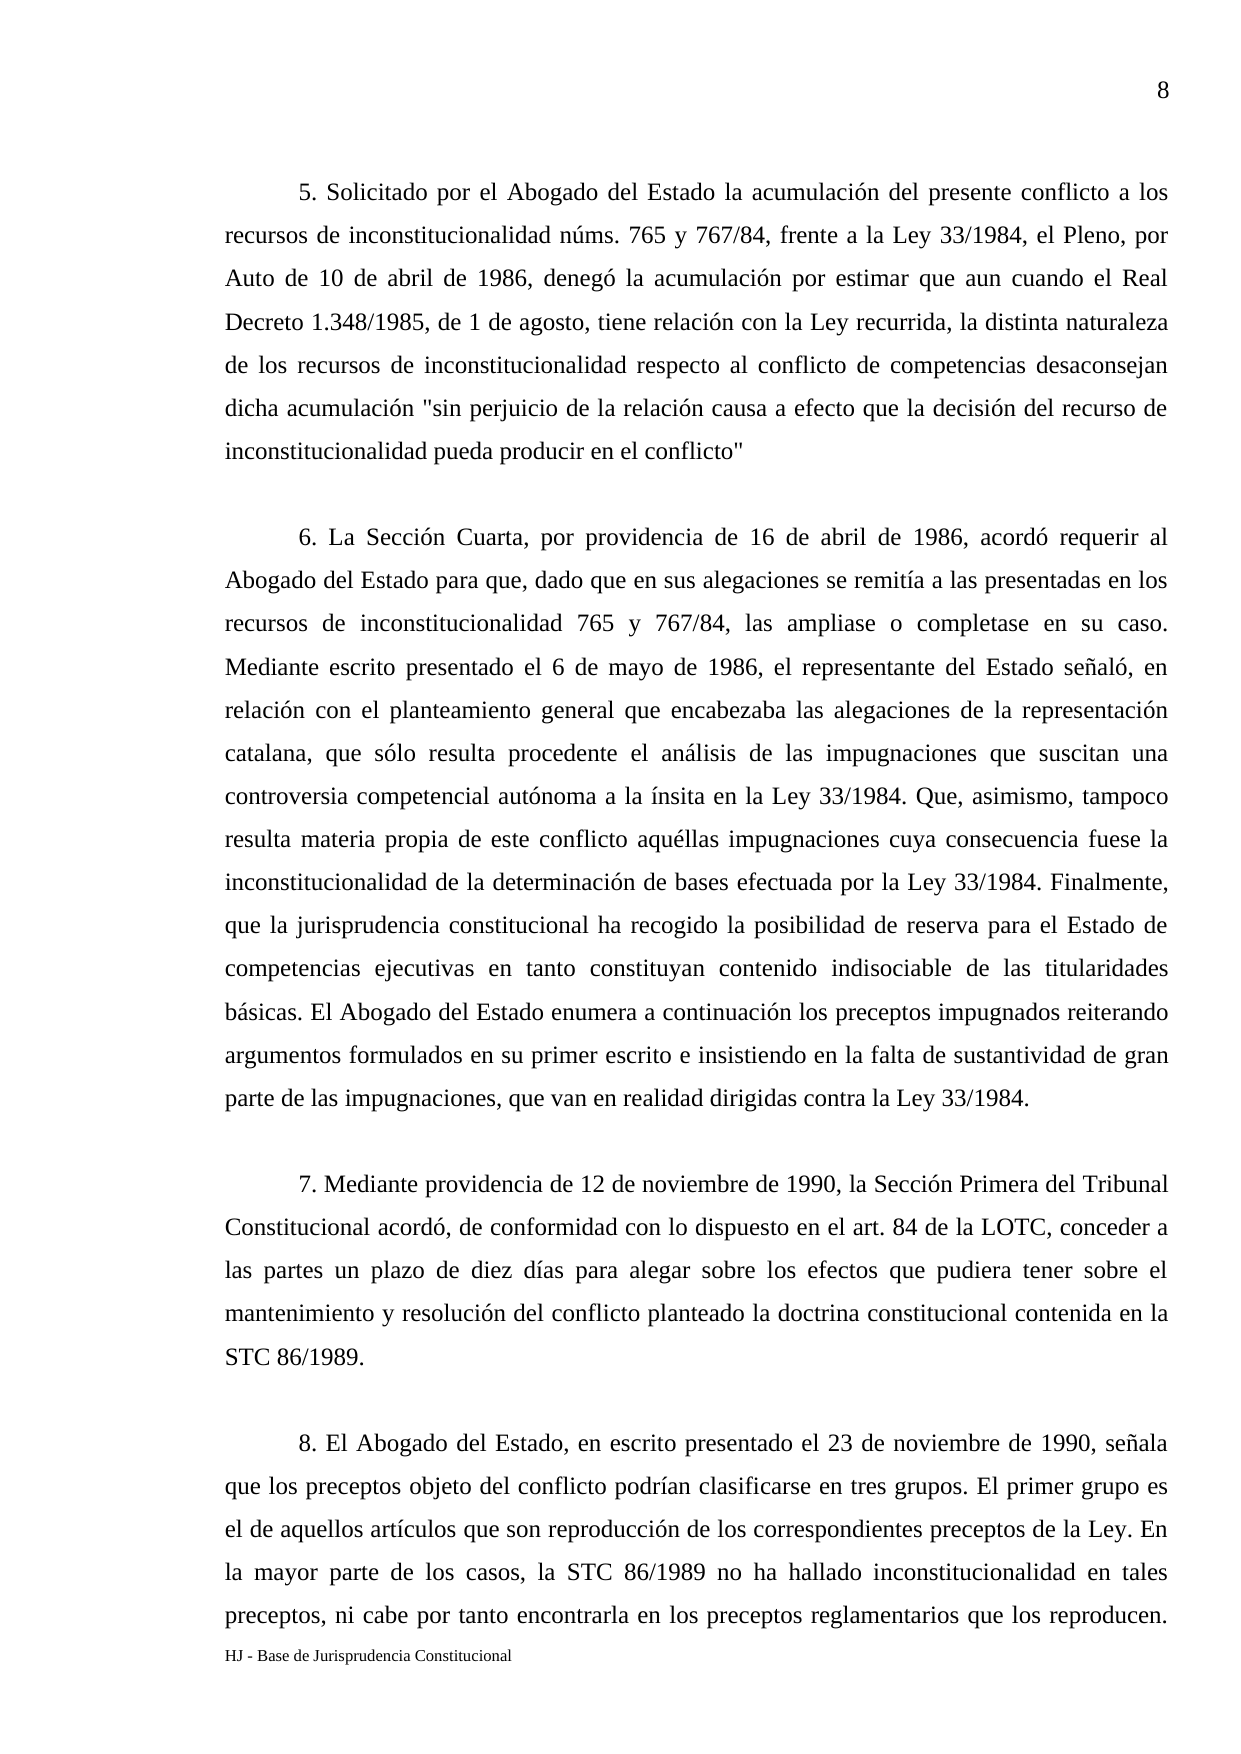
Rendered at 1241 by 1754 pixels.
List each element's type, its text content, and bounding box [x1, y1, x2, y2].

text 6. La Sección Cuarta, por providencia de 16 de abril de 1986, acordó requerir al Abogado del Estado para que, dado que en sus alegaciones se remitía a las presentadas en los recursos de inconstitucionalidad 765 y 767/84, las ampliase o completase en su caso. Mediante escrito presentado el 6 de mayo de 1986, el representante del Estado señaló, en relación con el planteamiento general que encabezaba las alegaciones de la representación catalana, que sólo resulta procedente el análisis de las impugnaciones que suscitan una controversia competencial autónoma a la ínsita en la Ley 33/1984. Que, asimismo, tampoco resulta materia propia de este conflicto aquéllas impugnaciones cuya consecuencia fuese la inconstitucionalidad de la determinación de bases efectuada por la Ley 33/1984. Finalmente, que la jurisprudencia constitucional ha recogido la posibilidad de reserva para el Estado de competencias ejecutivas en tanto constituyan contenido indisociable de las titularidades básicas. El Abogado del Estado enumera a continuación los preceptos impugnados reiterando argumentos formulados en su primer escrito e insistiendo en la falta de sustantividad de gran parte de las impugnaciones, que van en realidad dirigidas contra la Ley 33/1984. [224, 522, 1169, 1112]
text 5. Solicitado por el Abogado del Estado la acumulación del presente conflicto a los recursos de inconstitucionalidad núms. 765 y 767/84, frente a la Ley 33/1984, el Pleno, por Auto de 10 de abril de 1986, denegó la acumulación por estimar que aun cuando el Real Decreto 1.348/1985, de 1 de agosto, tiene relación con la Ley recurrida, la distinta naturaleza de los recursos de inconstitucionalidad respecto al conflicto de competencias desaconsejan dicha acumulación "sin perjuicio de la relación causa a efecto que la decisión del recurso de inconstitucionalidad pueda producir en el conflicto" [224, 177, 1169, 465]
text 7. Mediante providencia de 12 de noviembre de 1990, la Sección Primera del Tribunal Constitucional acordó, de conformidad con lo dispuesto en el art. 84 de la LOTC, conceder a las partes un plazo de diez días para alegar sobre los efectos que pudiera tener sobre el mantenimiento y resolución del conflicto planteado la doctrina constitucional contenida en la STC 86/1989. [224, 1169, 1169, 1370]
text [224, 1428, 1169, 1629]
